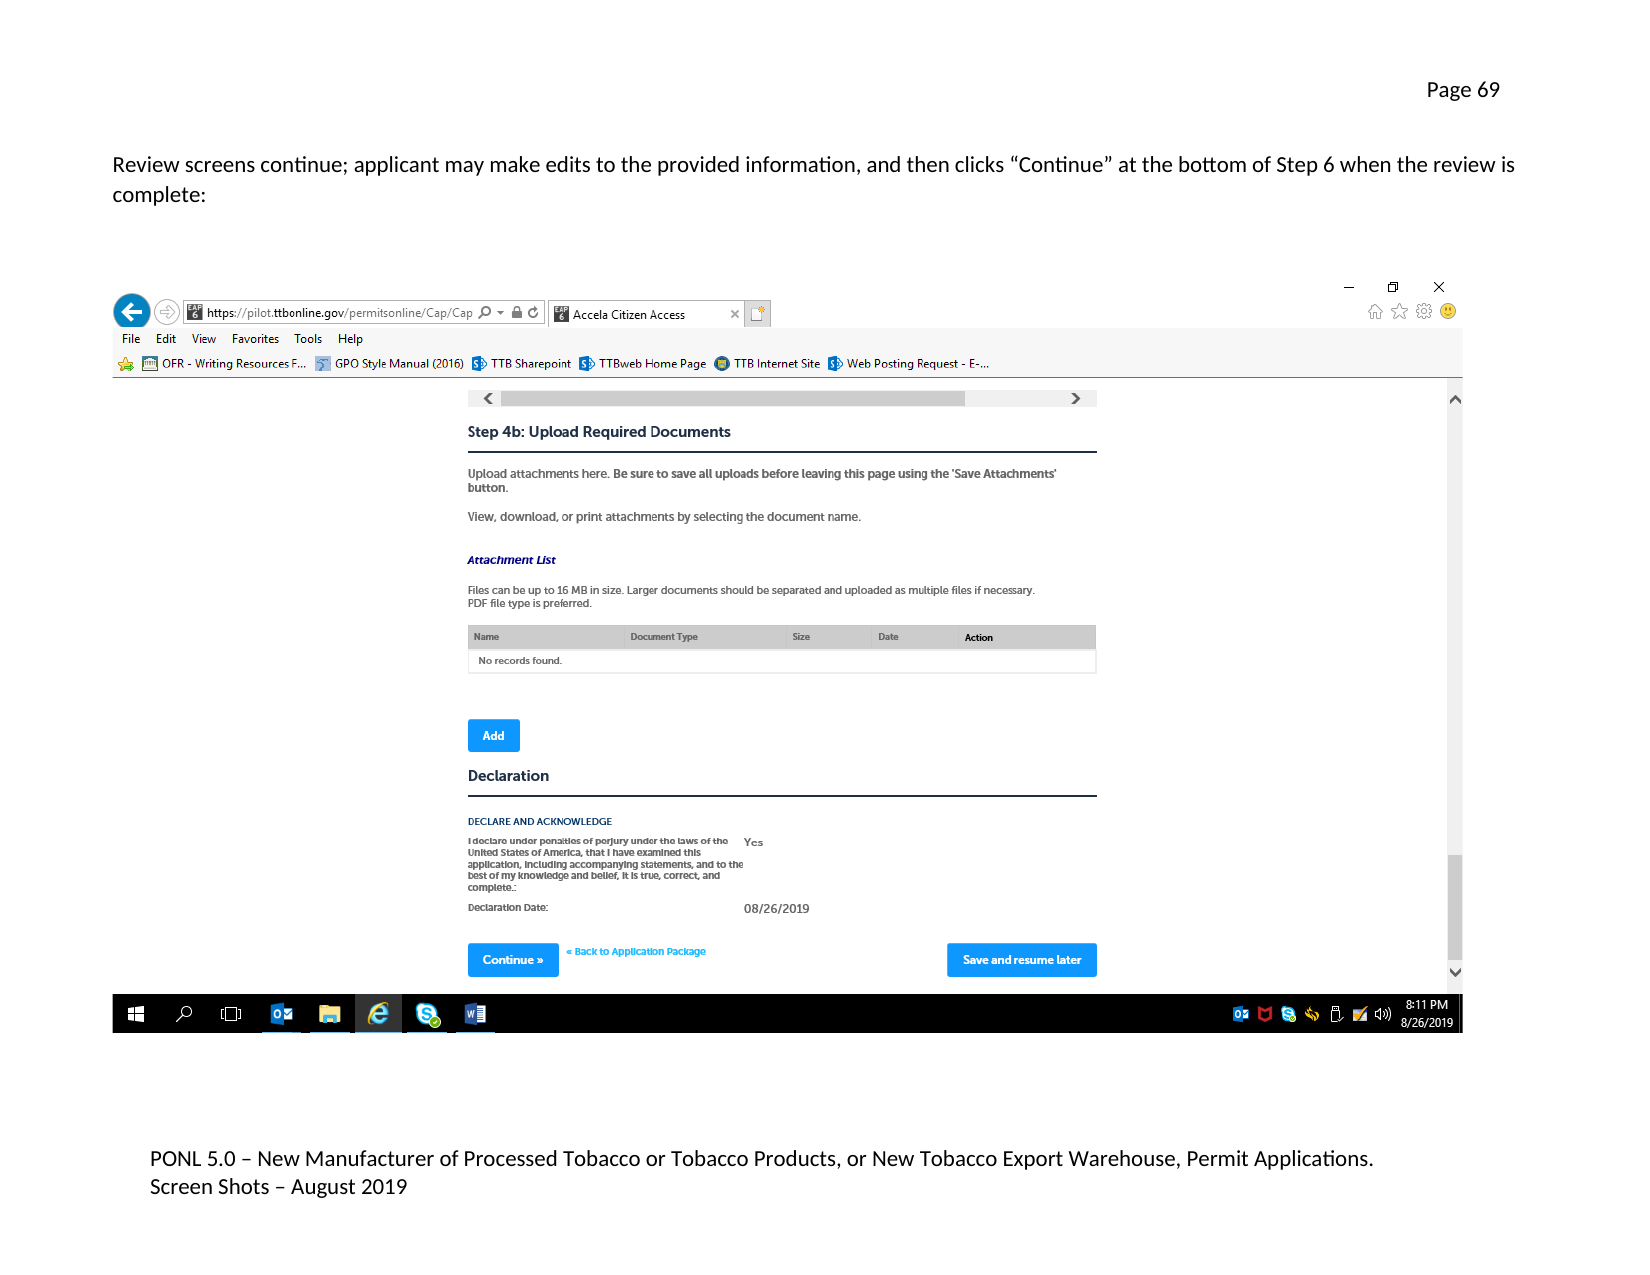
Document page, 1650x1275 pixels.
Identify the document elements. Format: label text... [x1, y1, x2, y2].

picture [112, 273, 1463, 1033]
text Review screens continue; applicant may make edits to the provided information, and then clicks “Continue” at the bottom of Step 6 when the review is complete: [112, 150, 1537, 208]
